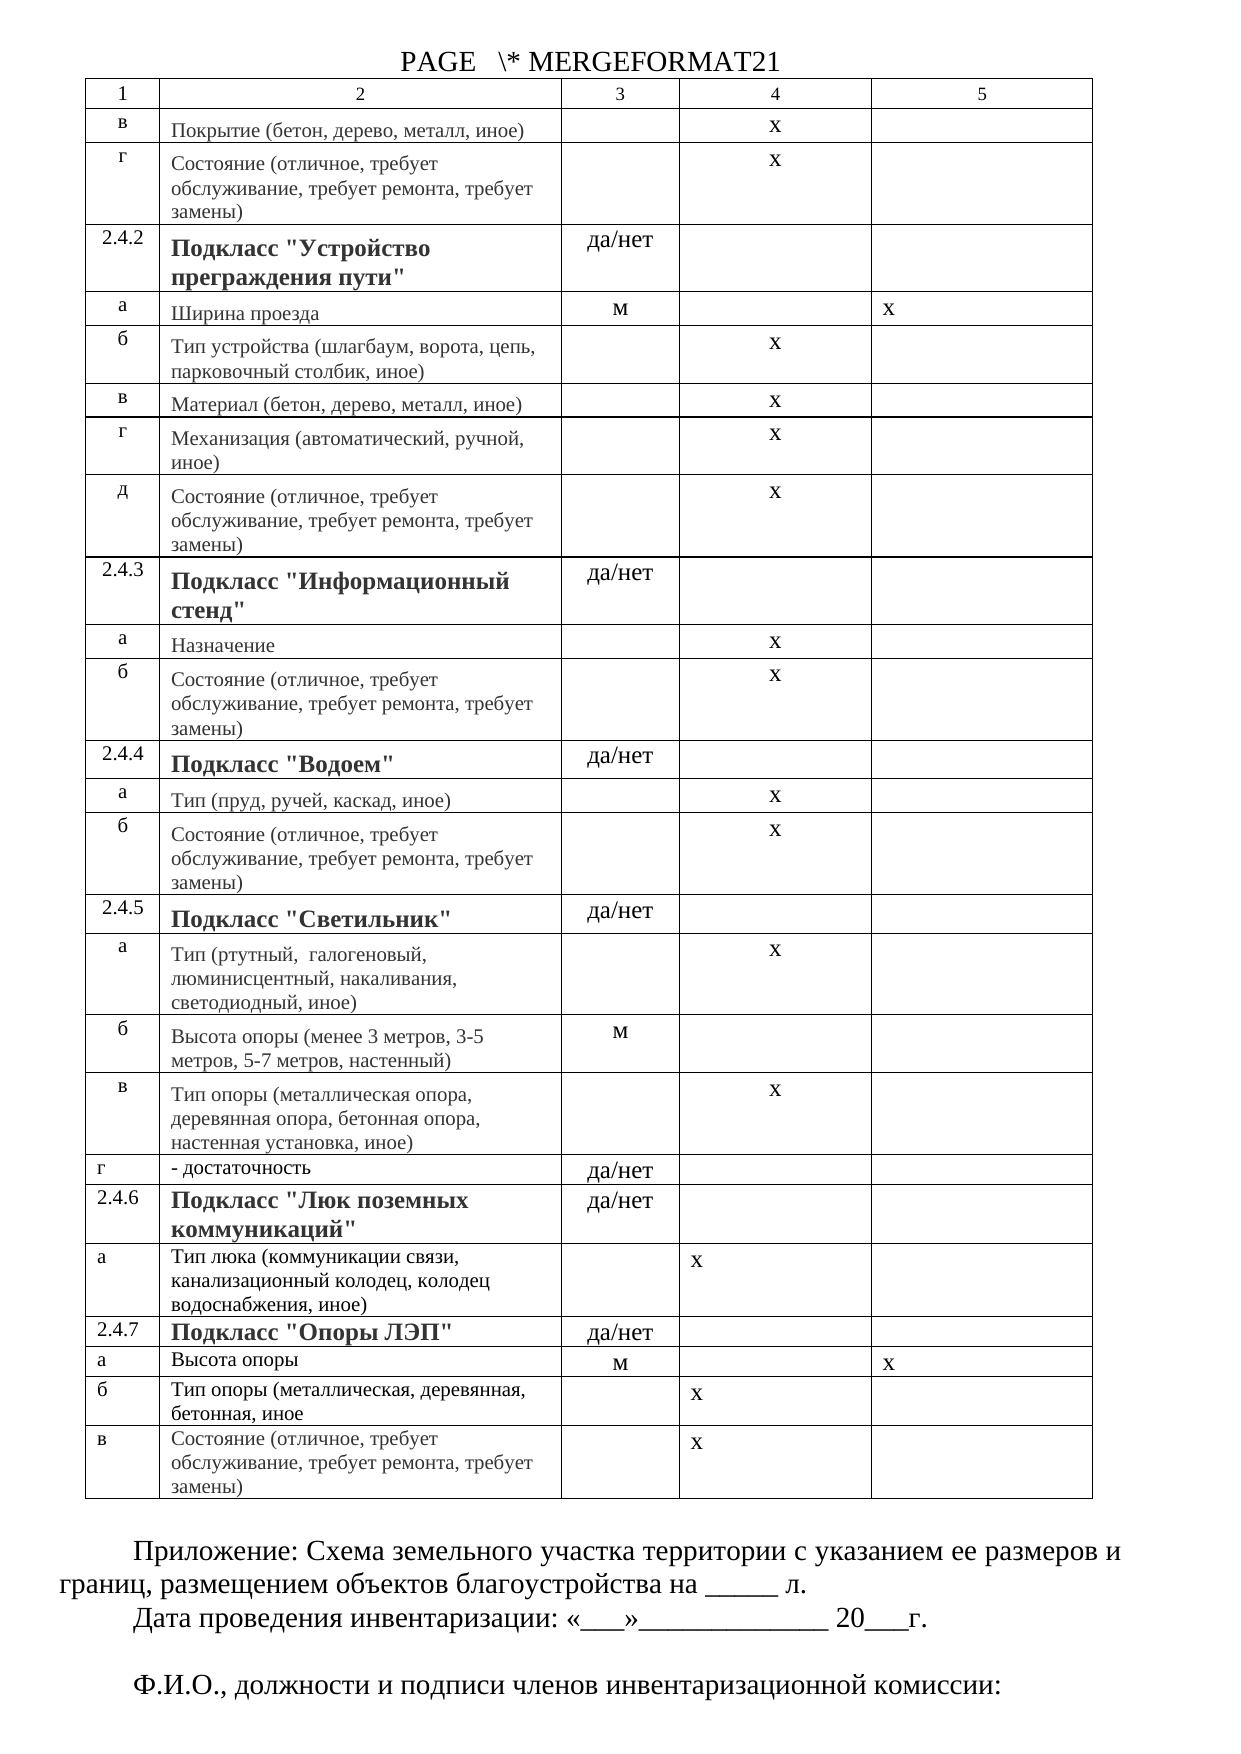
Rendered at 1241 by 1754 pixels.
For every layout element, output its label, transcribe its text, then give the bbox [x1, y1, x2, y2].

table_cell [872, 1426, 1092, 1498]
table_cell [562, 934, 679, 1014]
table_cell Подкласс "Светильник" [160, 895, 561, 932]
table_cell [872, 1244, 1092, 1316]
table_cell [680, 1185, 871, 1243]
table_cell [562, 475, 679, 556]
table_cell Подкласс "Информационный стенд" [160, 558, 561, 624]
table_cell в [86, 384, 159, 416]
table_cell Тип люка (коммуникации связи, канализационный колодец, колодец водоснабжения, иное) [160, 1244, 561, 1316]
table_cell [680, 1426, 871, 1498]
table_cell 2.4.4 [86, 741, 159, 778]
table_cell Механизация (автоматический, ручной, иное) [160, 418, 561, 474]
text Приложение: Схема земельного участка территории с указанием ее размеров и границ, размещением объектов благоустройства на _____ л. [59, 1533, 1122, 1600]
table_cell [680, 292, 871, 325]
table_cell в [86, 109, 159, 142]
table_cell а [86, 1347, 159, 1376]
table_cell [872, 741, 1092, 778]
table_cell 2.4.6 [86, 1185, 159, 1243]
table_cell Назначение [160, 625, 561, 657]
table_cell а [86, 625, 159, 657]
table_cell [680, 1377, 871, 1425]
table_cell х [680, 109, 871, 142]
table_cell 2.4.5 [86, 895, 159, 932]
table_cell да/нет [562, 1317, 679, 1346]
table_cell да/нет [562, 1185, 679, 1243]
table_cell Подкласс "Устройство преграждения пути" [160, 225, 561, 291]
table_cell [872, 109, 1092, 142]
table_cell [872, 418, 1092, 474]
table_cell Состояние (отличное, требует обслуживание, требует ремонта, требует замены) [160, 659, 561, 739]
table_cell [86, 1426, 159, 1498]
table_cell х [680, 934, 871, 1014]
table_cell [872, 1015, 1092, 1072]
table_cell 2.4.3 [86, 558, 159, 624]
table_cell 2.4.2 [86, 225, 159, 291]
table_cell [680, 558, 871, 624]
table_header 3 [562, 79, 679, 108]
table_cell х [680, 143, 871, 223]
table_cell Тип (пруд, ручей, каскад, иное) [160, 779, 561, 812]
table_cell [680, 225, 871, 291]
table_cell [562, 659, 679, 739]
table_cell а [86, 934, 159, 1014]
table_cell м [562, 1347, 679, 1376]
table_cell [872, 143, 1092, 223]
table_cell [562, 326, 679, 383]
table_cell [680, 741, 871, 778]
table_cell Состояние (отличное, требует обслуживание, требует ремонта, требует замены) [160, 813, 561, 894]
table_cell а [86, 779, 159, 812]
table_header 4 [680, 79, 871, 108]
table_cell Подкласс "Люк поземных коммуникаций" [160, 1185, 561, 1243]
table_cell [872, 475, 1092, 556]
table_cell м [562, 292, 679, 325]
table_cell Подкласс "Опоры ЛЭП" [160, 1317, 561, 1346]
table_cell [562, 1377, 679, 1425]
text Ф.И.О., должности и подписи членов инвентаризационной комиссии: [59, 1667, 1122, 1700]
table_cell х [680, 625, 871, 657]
table_cell б [86, 326, 159, 383]
table_cell б [86, 1377, 159, 1425]
table_cell х [680, 475, 871, 556]
table_header 2 [160, 79, 561, 108]
table_cell да/нет [562, 895, 679, 932]
table_cell [872, 558, 1092, 624]
table_cell [872, 225, 1092, 291]
table_cell - достаточность [160, 1155, 561, 1184]
table_cell Тип опоры (металлическая опора, деревянная опора, бетонная опора, настенная установка, иное) [160, 1073, 561, 1154]
table_cell [562, 779, 679, 812]
table_cell м [562, 1015, 679, 1072]
table_cell [680, 1015, 871, 1072]
table_cell да/нет [562, 741, 679, 778]
table_cell г [86, 1155, 159, 1184]
table_cell х [680, 1073, 871, 1154]
table_cell а [86, 1244, 159, 1316]
table_cell [872, 1317, 1092, 1346]
table_cell [562, 625, 679, 657]
table_cell [562, 143, 679, 223]
table_cell Тип устройства (шлагбаум, ворота, цепь, парковочный столбик, иное) [160, 326, 561, 383]
table_cell Высота опоры (менее , 3-, 5-, настенный) [160, 1015, 561, 1072]
table_cell [872, 779, 1092, 812]
table_cell [872, 384, 1092, 416]
table_cell [872, 813, 1092, 894]
table_cell [872, 1073, 1092, 1154]
table_cell 2.4.7 [86, 1317, 159, 1346]
table_cell Материал (бетон, дерево, металл, иное) [160, 384, 561, 416]
table_cell б [86, 1015, 159, 1072]
table_cell х [680, 779, 871, 812]
table_cell Тип (ртутный, галогеновый, люминисцентный, накаливания, светодиодный, иное) [160, 934, 561, 1014]
table_cell х [680, 659, 871, 739]
table_header 5 [872, 79, 1092, 108]
table_cell [872, 895, 1092, 932]
table_cell х [680, 418, 871, 474]
table_cell х [680, 813, 871, 894]
table_cell да/нет [562, 558, 679, 624]
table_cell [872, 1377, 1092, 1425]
table_cell [562, 418, 679, 474]
table_cell [872, 625, 1092, 657]
table_cell да/нет [562, 1155, 679, 1184]
table_cell Покрытие (бетон, дерево, металл, иное) [160, 109, 561, 142]
table_cell Состояние (отличное, требует обслуживание, требует ремонта, требует замены) [160, 475, 561, 556]
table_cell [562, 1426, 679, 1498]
table_cell б [86, 813, 159, 894]
table_cell Высота опоры [160, 1347, 561, 1376]
table_cell х [872, 292, 1092, 325]
table_cell г [86, 418, 159, 474]
table_cell [872, 934, 1092, 1014]
table_cell [872, 326, 1092, 383]
table_cell да/нет [562, 225, 679, 291]
table_cell х [680, 1244, 871, 1316]
table_cell [562, 813, 679, 894]
table_cell [562, 384, 679, 416]
table_cell а [86, 292, 159, 325]
table_cell г [86, 143, 159, 223]
table_cell х [680, 384, 871, 416]
table_cell [872, 1185, 1092, 1243]
table_cell [680, 1317, 871, 1346]
table_cell [562, 1244, 679, 1316]
table_cell Тип опоры (металлическая, деревянная, бетонная, иное [160, 1377, 561, 1425]
table_cell х [872, 1347, 1092, 1376]
table_cell в [86, 1073, 159, 1154]
table_cell Ширина проезда [160, 292, 561, 325]
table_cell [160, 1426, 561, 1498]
table_cell д [86, 475, 159, 556]
table_cell [872, 1155, 1092, 1184]
table_cell [562, 1073, 679, 1154]
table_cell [160, 143, 561, 223]
table_cell [680, 1155, 871, 1184]
table_cell Подкласс "Водоем" [160, 741, 561, 778]
table_cell [680, 895, 871, 932]
table_cell [872, 659, 1092, 739]
table_cell х [680, 326, 871, 383]
table_cell б [86, 659, 159, 739]
table_cell [562, 109, 679, 142]
table_cell [680, 1347, 871, 1376]
table_header 1 [86, 79, 159, 108]
text Дата проведения инвентаризации: «___»_____________ 20___г. [59, 1600, 1122, 1633]
